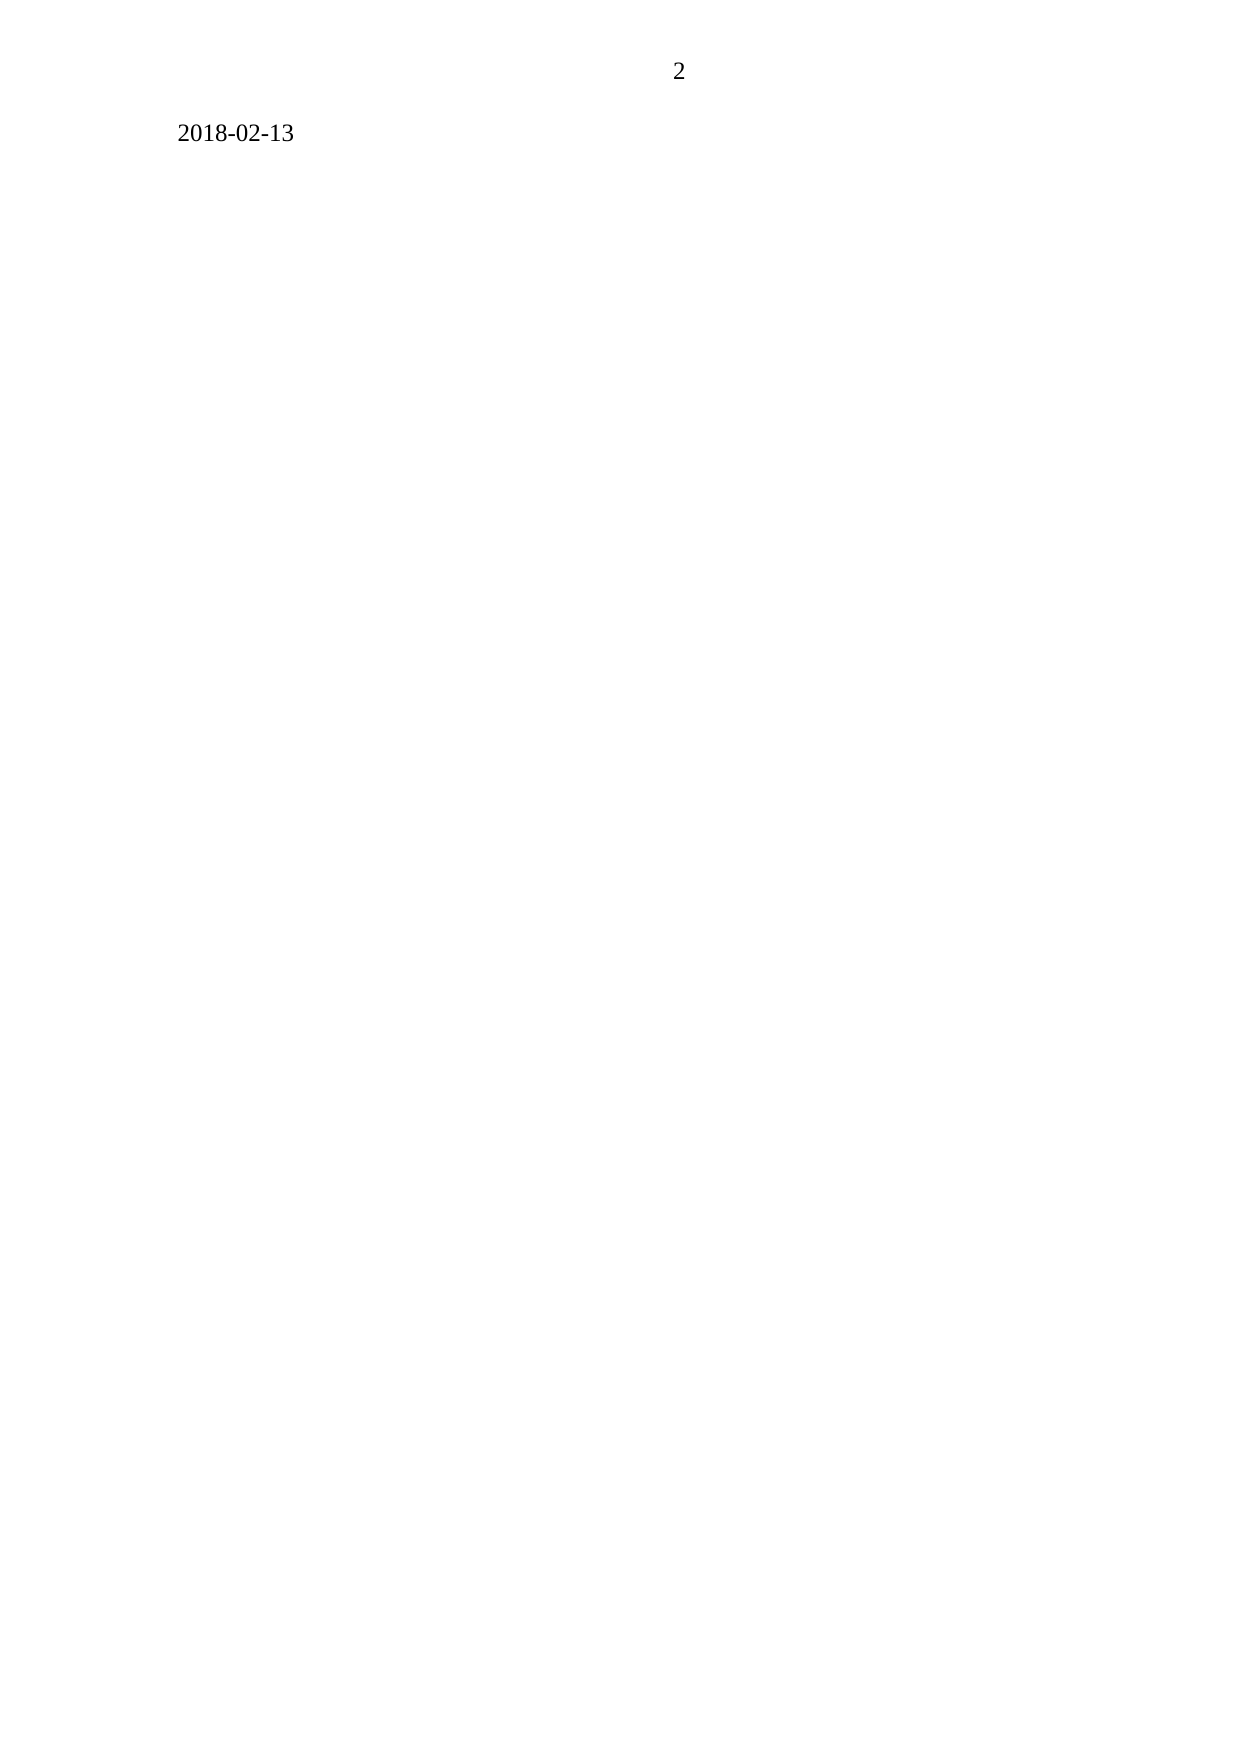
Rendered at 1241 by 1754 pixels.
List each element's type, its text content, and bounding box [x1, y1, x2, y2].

text 2018-02-13 [177, 118, 1181, 147]
